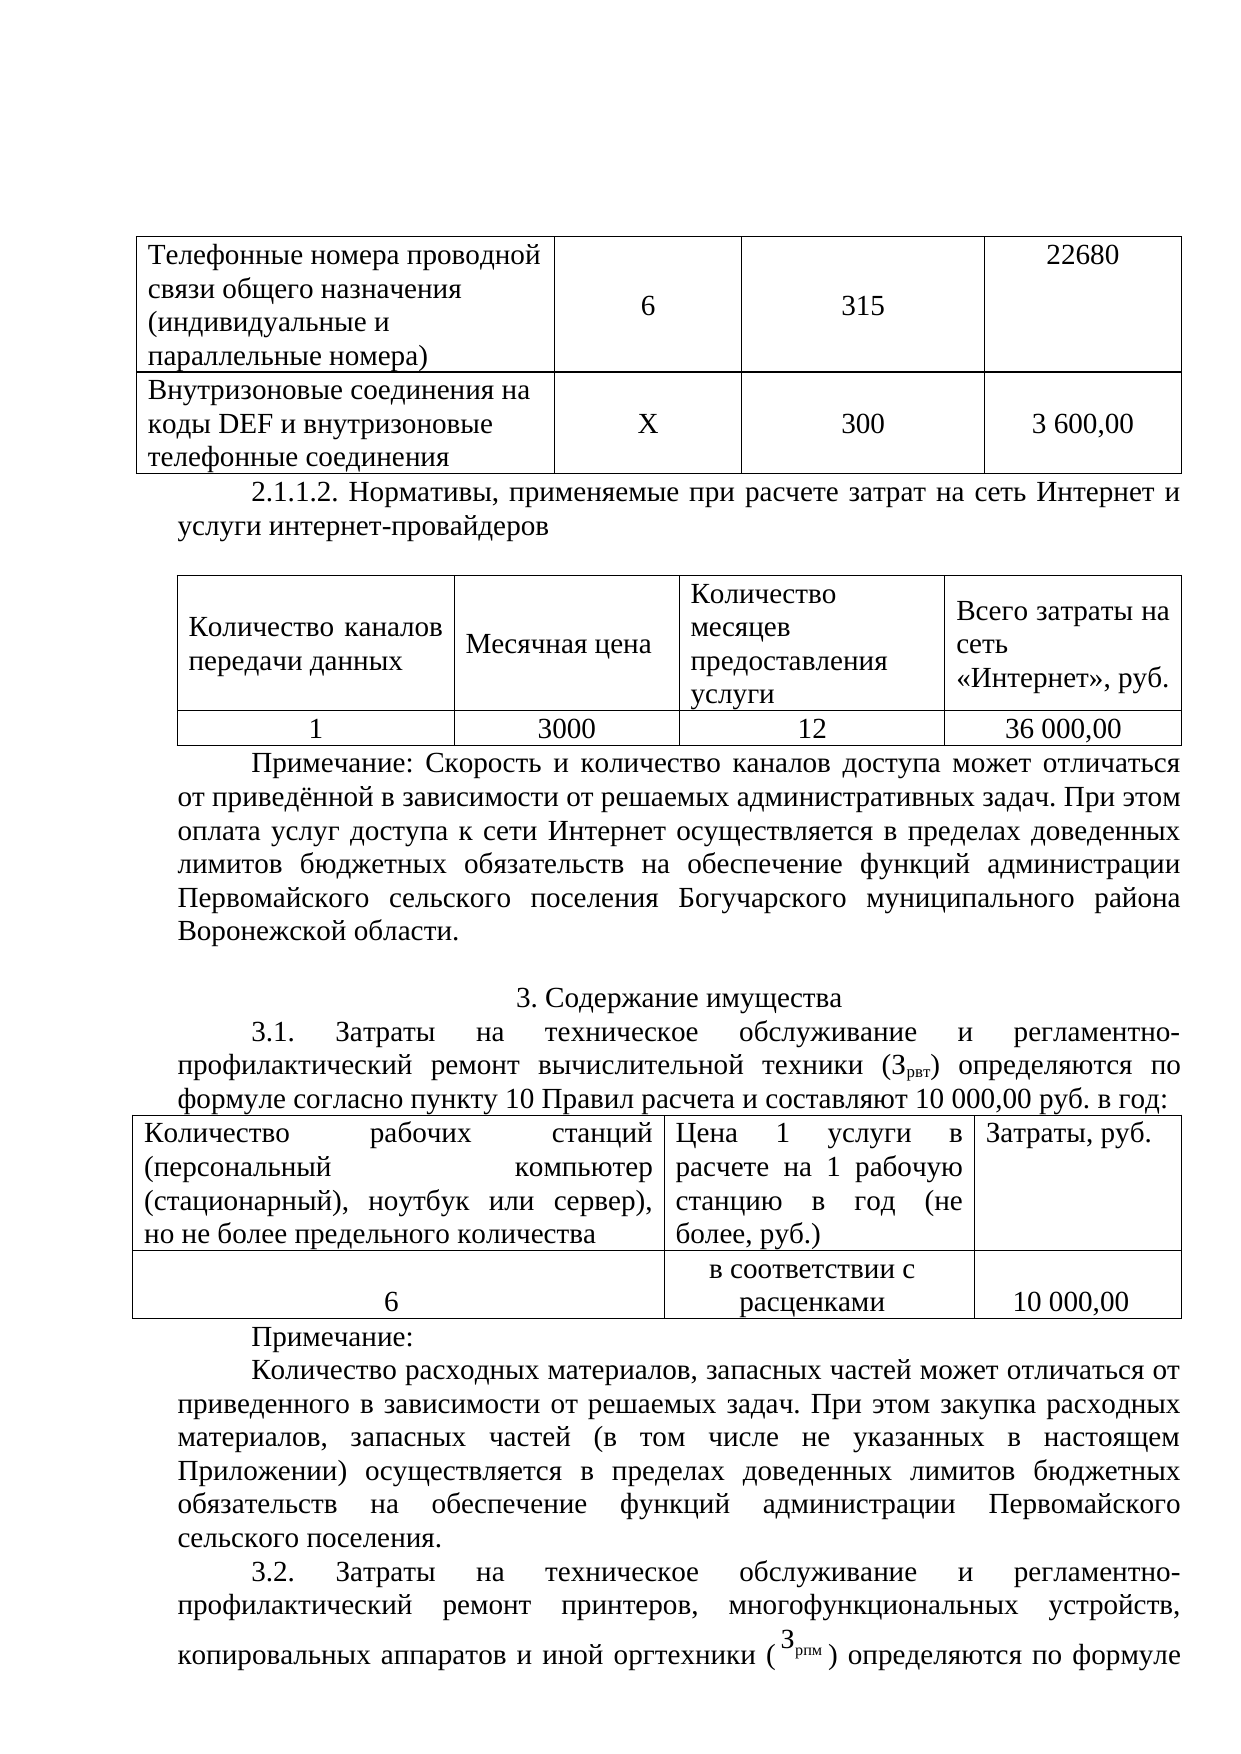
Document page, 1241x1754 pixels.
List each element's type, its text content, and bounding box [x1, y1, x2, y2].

table_header Месячная цена [455, 576, 679, 710]
text Примечание: [177, 1319, 1181, 1352]
table_cell 1 [178, 711, 454, 744]
table_header Количество месяцев предоставления услуги [680, 576, 944, 710]
text 3. Содержание имущества [177, 980, 1181, 1014]
table_cell 10 000,00 [975, 1251, 1181, 1318]
text Примечание: Скорость и количество каналов доступа может отличаться от приведённой в зависимости от решаемых административных задач. При этом оплата услуг доступа к сети Интернет осуществляется в пределах доведенных лимитов бюджетных обязательств на обеспечение функций администрации Первомайского сельского поселения Богучарского муниципального района Воронежской области. [177, 746, 1181, 947]
table_cell 12 [680, 711, 944, 744]
table_header Количество каналов передачи данных [178, 576, 454, 710]
text 3.1. Затраты на техническое обслуживание и регламентно-профилактический ремонт вычислительной техники (Зрвт) определяются по формуле согласно пункту 10 Правил расчета и составляют 10 000,00 руб. в год: [177, 1014, 1181, 1114]
table_cell 36 000,00 [945, 711, 1181, 744]
table_cell 6 [555, 237, 741, 371]
text Количество расходных материалов, запасных частей может отличаться от приведенного в зависимости от решаемых задач. При этом закупка расходных материалов, запасных частей (в том числе не указанных в настоящем Приложении) осуществляется в пределах доведенных лимитов бюджетных обязательств на обеспечение функций администрации Первомайского сельского поселения. [177, 1352, 1181, 1554]
table_cell Внутризоновые соединения на коды DEF и внутризоновые телефонные соединения [137, 373, 554, 473]
table_cell Х [555, 373, 741, 473]
table_header Затраты, руб. [975, 1116, 1181, 1250]
table_header Количество рабочих станций (персональный компьютер (стационарный), ноутбук или сервер), но не более предельного количества [133, 1116, 664, 1250]
table_header Цена 1 услуги в расчете на 1 рабочую станцию в год (не более, руб.) [665, 1116, 974, 1250]
table_cell Телефонные номера проводной связи общего назначения (индивидуальные и параллельные номера) [137, 237, 554, 371]
table_cell 3000 [455, 711, 679, 744]
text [177, 1554, 1181, 1671]
text 2.1.1.2. Нормативы, применяемые при расчете затрат на сеть Интернет и услуги интернет-провайдеров [177, 474, 1181, 541]
table_cell 315 [742, 237, 984, 371]
table_cell в соответствии с расценками [665, 1251, 974, 1318]
table_cell 6 [133, 1251, 664, 1318]
table_cell 3 600,00 [985, 373, 1181, 473]
table_header Всего затраты на сеть «Интернет», руб. [945, 576, 1181, 710]
table_cell 22680 [985, 237, 1181, 371]
table_cell 300 [742, 373, 984, 473]
